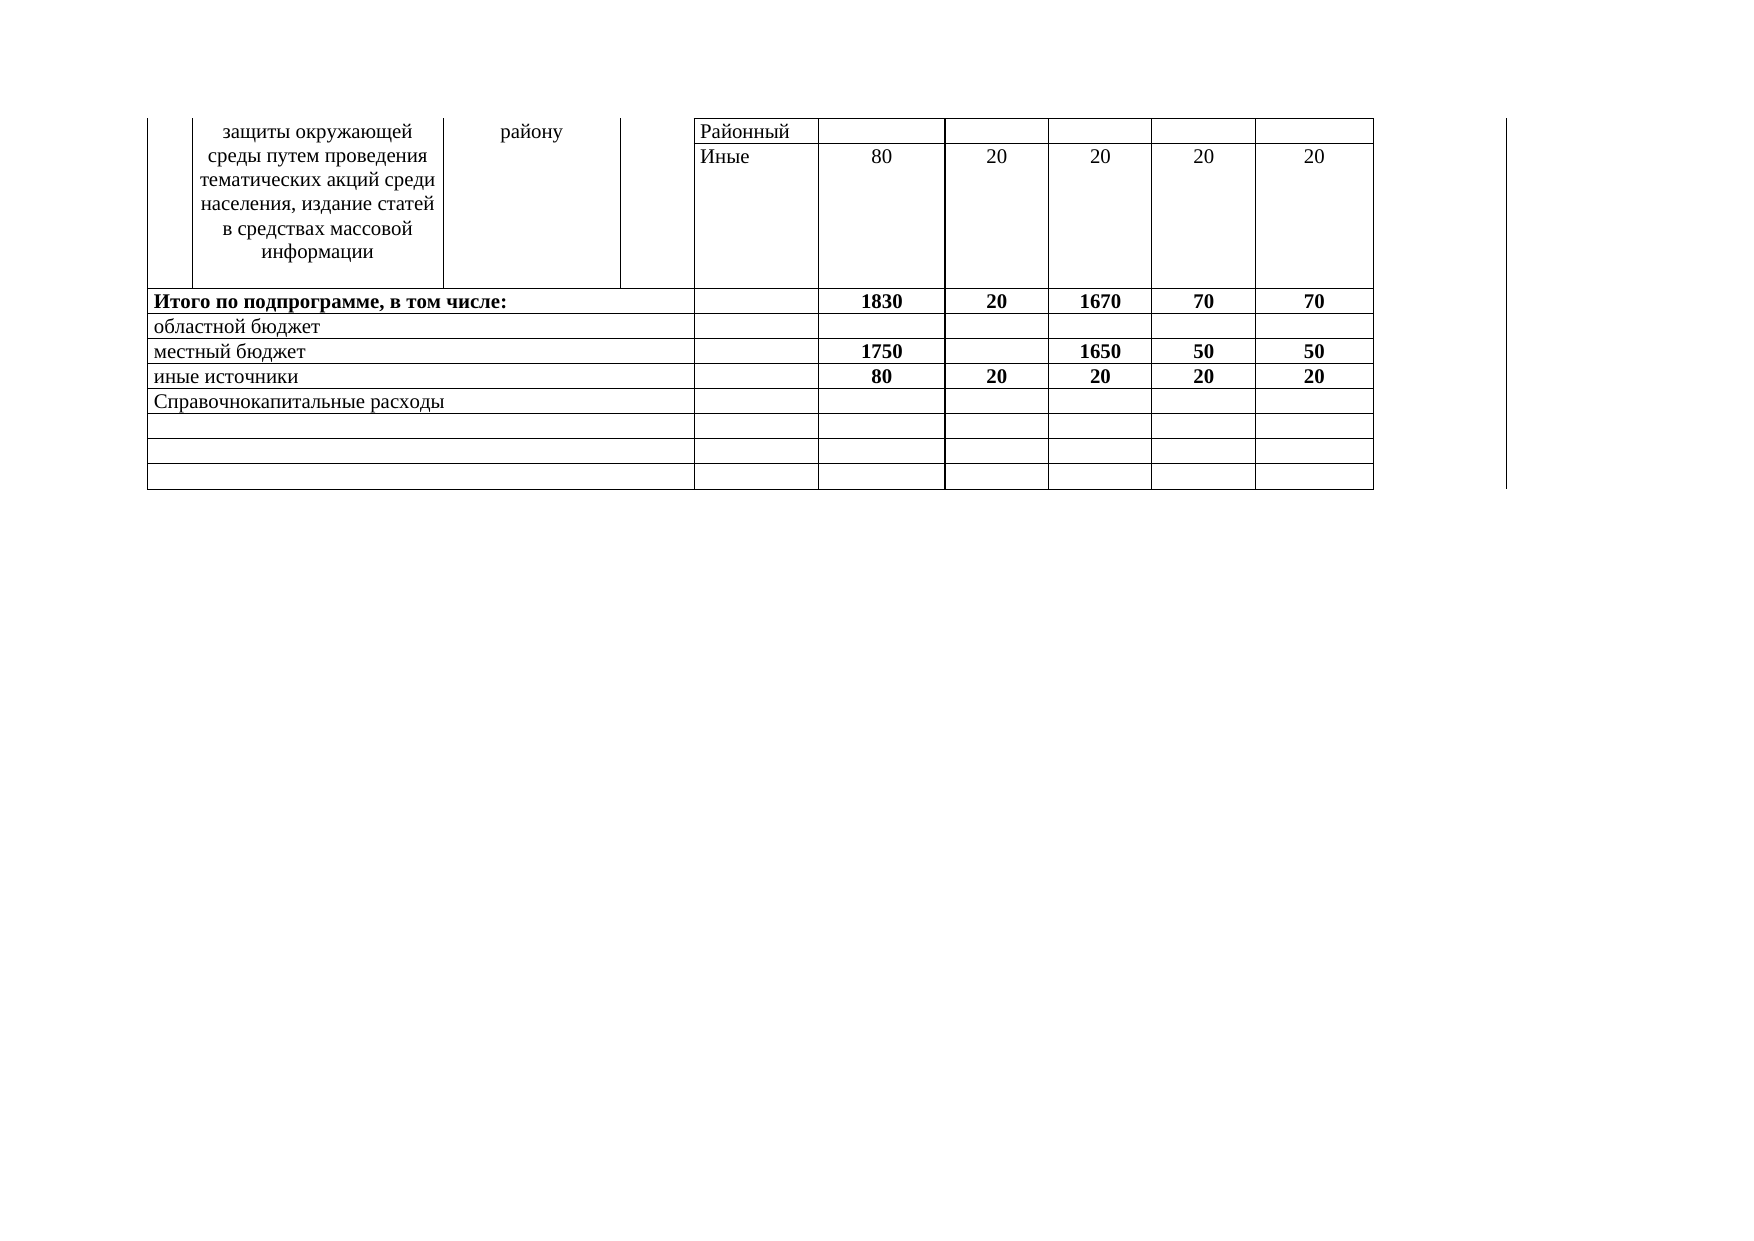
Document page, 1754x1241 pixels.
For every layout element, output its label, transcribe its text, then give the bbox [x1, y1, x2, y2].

table_cell местный бюджет [148, 339, 694, 363]
table_cell 1750 [819, 339, 944, 363]
table_cell [1049, 464, 1151, 488]
table_cell [695, 464, 818, 488]
table_cell [819, 119, 944, 143]
table_cell 70 [1256, 289, 1373, 313]
table_cell [695, 439, 818, 463]
table_cell [1256, 389, 1373, 413]
table_cell [148, 464, 694, 488]
table_cell Итого по подпрограмме, в том числе: [148, 289, 694, 313]
table_cell [819, 439, 944, 463]
table_cell Иные [695, 144, 818, 288]
table_cell [946, 439, 1048, 463]
table_cell [1152, 414, 1255, 438]
table_cell [946, 389, 1048, 413]
table_cell [946, 464, 1048, 488]
table_cell [1049, 439, 1151, 463]
table_cell 20 [1256, 144, 1373, 288]
table_cell 50 [1256, 339, 1373, 363]
table_cell 20 [1256, 364, 1373, 388]
table_cell 20 [1152, 144, 1255, 288]
table_cell [1256, 119, 1373, 143]
table_cell 20 [1049, 364, 1151, 388]
table_cell [1152, 119, 1255, 143]
table_cell 20 [946, 289, 1048, 313]
table_cell Справочнокапитальные расходы [148, 389, 694, 413]
table_cell [695, 314, 818, 338]
table_cell 1670 [1049, 289, 1151, 313]
table_cell 70 [1152, 289, 1255, 313]
table_cell [695, 364, 818, 388]
table_cell [695, 339, 818, 363]
table_cell [946, 339, 1048, 363]
table_cell [1049, 389, 1151, 413]
table_cell [695, 389, 818, 413]
table_cell [1152, 464, 1255, 488]
table_cell 80 [819, 144, 944, 288]
table_cell [148, 439, 694, 463]
table_cell 20 [946, 144, 1048, 288]
table_cell [819, 414, 944, 438]
table_cell [819, 314, 944, 338]
table_cell [1049, 314, 1151, 338]
table_cell [819, 389, 944, 413]
table_cell [695, 414, 818, 438]
table_cell 20 [1152, 364, 1255, 388]
table_cell иные источники [148, 364, 694, 388]
table_cell [1256, 314, 1373, 338]
table_cell [946, 119, 1048, 143]
table_cell 50 [1152, 339, 1255, 363]
table_cell [1256, 439, 1373, 463]
table_cell 20 [946, 364, 1048, 388]
table_cell 20 [1049, 144, 1151, 288]
table_cell [1152, 389, 1255, 413]
table_cell [148, 414, 694, 438]
table_cell [1049, 119, 1151, 143]
table_cell [1152, 439, 1255, 463]
table_cell [1049, 414, 1151, 438]
table_cell [819, 464, 944, 488]
table_cell 80 [819, 364, 944, 388]
table_cell [946, 314, 1048, 338]
table_cell [1256, 414, 1373, 438]
table_cell Районный [695, 119, 818, 143]
table_cell 1650 [1049, 339, 1151, 363]
table_cell [946, 414, 1048, 438]
table_cell [695, 289, 818, 313]
table_cell [1256, 464, 1373, 488]
table_cell 1830 [819, 289, 944, 313]
table_cell областной бюджет [148, 314, 694, 338]
table_cell [1152, 314, 1255, 338]
